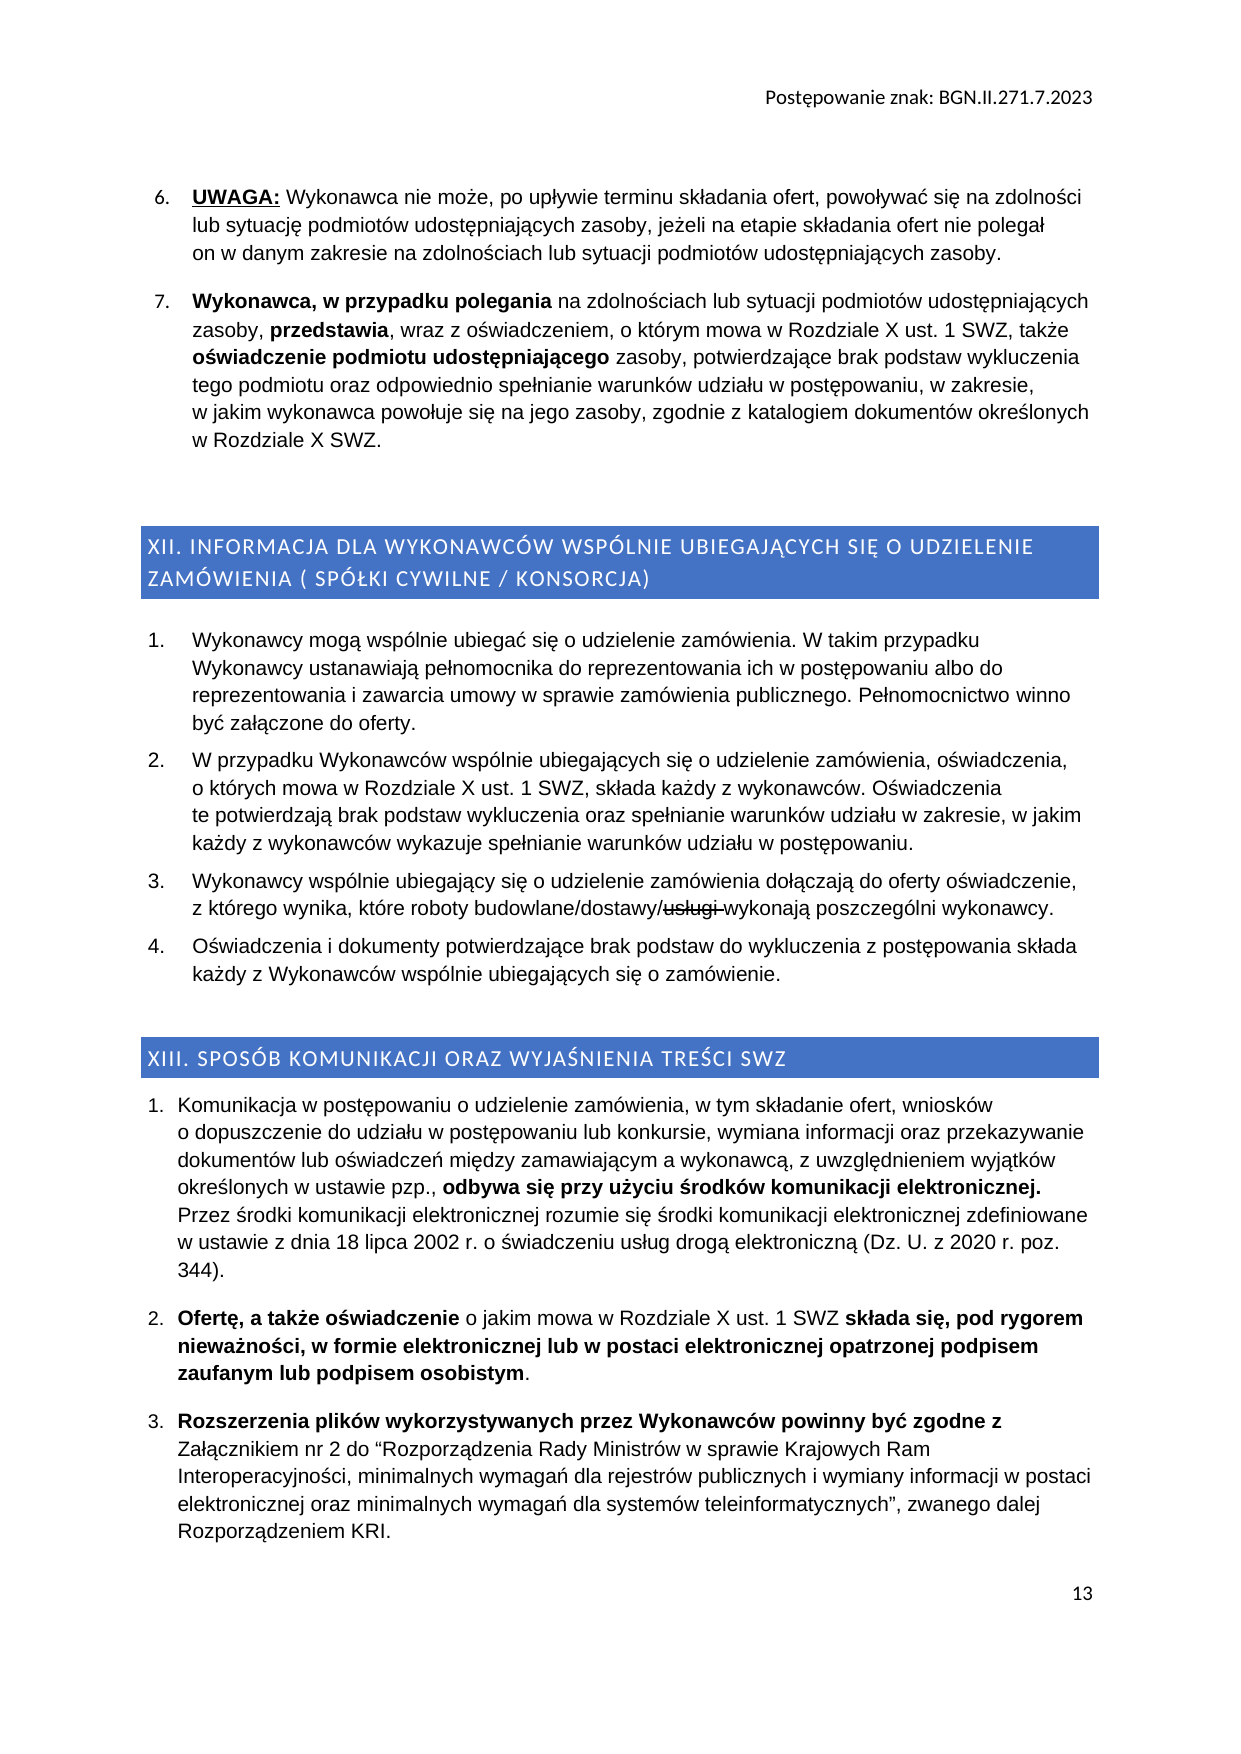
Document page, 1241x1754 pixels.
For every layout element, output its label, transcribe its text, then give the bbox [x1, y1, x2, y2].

list Oświadczenia i dokumenty potwierdzające brak podstaw do wykluczenia z postępowania składa każdy z Wykonawców wspólnie ubiegających się o zamówienie. [148, 934, 1093, 986]
list Rozszerzenia plików wykorzystywanych przez Wykonawców powinny być zgodne z Załącznikiem nr 2 do “Rozporządzenia Rady Ministrów w sprawie Krajowych Ram Interoperacyjności, minimalnych wymagań dla rejestrów publicznych i wymiany informacji w postaci elektronicznej oraz minimalnych wymagań dla systemów teleinformatycznych”, zwanego dalej Rozporządzeniem KRI. [148, 1409, 1093, 1543]
list Komunikacja w postępowaniu o udzielenie zamówienia, w tym składanie ofert, wniosków o dopuszczenie do udziału w postępowaniu lub konkursie, wymiana informacji oraz przekazywanie dokumentów lub oświadczeń między zamawiającym a wykonawcą, z uwzględnieniem wyjątków określonych w ustawie pzp., odbywa się przy użyciu środków komunikacji elektronicznej. Przez środki komunikacji elektronicznej rozumie się środki komunikacji elektronicznej zdefiniowane w ustawie z dnia 18 lipca 2002 r. o świadczeniu usług drogą elektroniczną (Dz. U. z 2020 r. poz. 344). [148, 1093, 1093, 1282]
list Ofertę, a także oświadczenie o jakim mowa w Rozdziale X ust. 1 SWZ składa się, pod rygorem nieważności, w formie elektronicznej lub w postaci elektronicznej opatrzonej podpisem zaufanym lub podpisem osobistym. [148, 1306, 1093, 1385]
subtitle XIII. Sposób komunikacji oraz wyjaśnienia treści swz [148, 1044, 1093, 1072]
subtitle XII. Informacja dla wykonawców wspólnie ubiegających się o udzielenie zamówienia ( spółki cywilne / konsorcja) [148, 532, 1093, 592]
list Wykonawca, w przypadku polegania na zdolnościach lub sytuacji podmiotów udostępniających zasoby, przedstawia, wraz z oświadczeniem, o którym mowa w Rozdziale X ust. 1 SWZ, także oświadczenie podmiotu udostępniającego zasoby, potwierdzające brak podstaw wykluczenia tego podmiotu oraz odpowiednio spełnianie warunków udziału w postępowaniu, w zakresie, w jakim wykonawca powołuje się na jego zasoby, zgodnie z katalogiem dokumentów określonych w Rozdziale X SWZ. [154, 289, 1093, 452]
list UWAGA: Wykonawca nie może, po upływie terminu składania ofert, powoływać się na zdolności lub sytuację podmiotów udostępniających zasoby, jeżeli na etapie składania ofert nie polegał on w danym zakresie na zdolnościach lub sytuacji podmiotów udostępniających zasoby. [154, 184, 1093, 264]
list Wykonawcy mogą wspólnie ubiegać się o udzielenie zamówienia. W takim przypadku Wykonawcy ustanawiają pełnomocnika do reprezentowania ich w postępowaniu albo do reprezentowania i zawarcia umowy w sprawie zamówienia publicznego. Pełnomocnictwo winno być załączone do oferty. [148, 628, 1093, 734]
list W przypadku Wykonawców wspólnie ubiegających się o udzielenie zamówienia, oświadczenia, o których mowa w Rozdziale X ust. 1 SWZ, składa każdy z wykonawców. Oświadczenia te potwierdzają brak podstaw wykluczenia oraz spełnianie warunków udziału w zakresie, w jakim każdy z wykonawców wykazuje spełnianie warunków udziału w postępowaniu. [148, 748, 1093, 855]
list Wykonawcy wspólnie ubiegający się o udzielenie zamówienia dołączają do oferty oświadczenie, z którego wynika, które roboty budowlane/dostawy/usługi wykonają poszczególni wykonawcy. [148, 869, 1093, 920]
